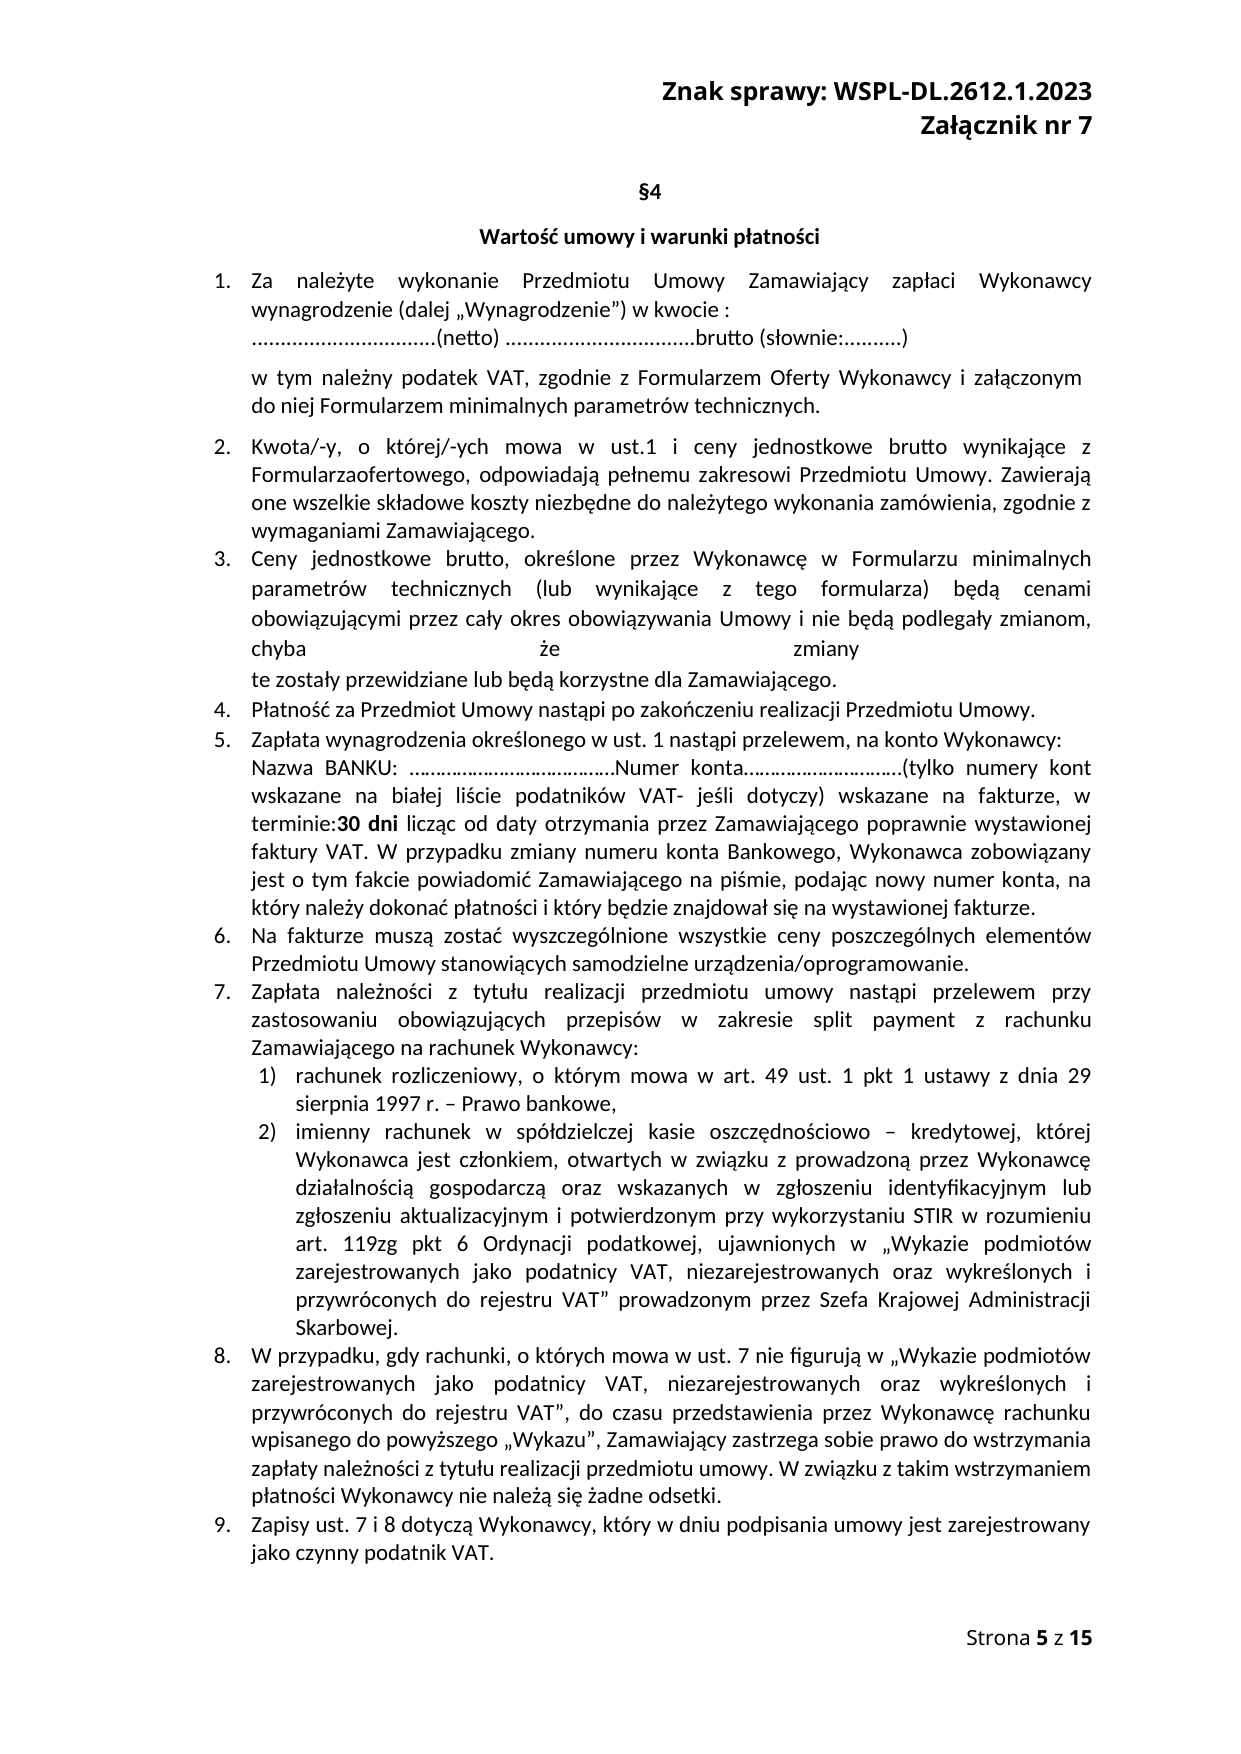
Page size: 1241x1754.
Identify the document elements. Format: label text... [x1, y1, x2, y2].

subtitle Wartość umowy i warunki płatności [207, 222, 1092, 250]
subtitle §4 [207, 177, 1092, 205]
list Nazwa BANKU: …………………………………Numer konta…………………………(tylko numery kont wskazane na białej liście podatników VAT- jeśli dotyczy) wskazane na fakturze, w terminie:30 dni licząc od daty otrzymania przez Zamawiającego poprawnie wystawionej faktury VAT. W przypadku zmiany numeru konta Bankowego, Wykonawca zobowiązany jest o tym fakcie powiadomić Zamawiającego na piśmie, podając nowy numer konta, na który należy dokonać płatności i który będzie znajdował się na wystawionej fakturze. [251, 753, 1092, 921]
list Zapłata wynagrodzenia określonego w ust. 1 nastąpi przelewem, na konto Wykonawcy: [214, 725, 1092, 753]
list ................................(netto) .................................brutto (słownie:..........) [251, 323, 1092, 351]
list Zapisy ust. 7 i 8 dotyczą Wykonawcy, który w dniu podpisania umowy jest zarejestrowany jako czynny podatnik VAT. [214, 1510, 1092, 1566]
list W przypadku, gdy rachunki, o których mowa w ust. 7 nie figurują w „Wykazie podmiotów zarejestrowanych jako podatnicy VAT, niezarejestrowanych oraz wykreślonych i przywróconych do rejestru VAT”, do czasu przedstawienia przez Wykonawcę rachunku wpisanego do powyższego „Wykazu”, Zamawiający zastrzega sobie prawo do wstrzymania zapłaty należności z tytułu realizacji przedmiotu umowy. W związku z takim wstrzymaniem płatności Wykonawcy nie należą się żadne odsetki. [214, 1342, 1092, 1510]
text w tym należny podatek VAT, zgodnie z Formularzem Oferty Wykonawcy i załączonym do niej Formularzem minimalnych parametrów technicznych. [251, 363, 1092, 419]
list Ceny jednostkowe brutto, określone przez Wykonawcę w Formularzu minimalnych parametrów technicznych (lub wynikające z tego formularza) będą cenami obowiązującymi przez cały okres obowiązywania Umowy i nie będą podlegały zmianom, chyba że zmiany te zostały przewidziane lub będą korzystne dla Zamawiającego. [214, 544, 1092, 693]
list rachunek rozliczeniowy, o którym mowa w art. 49 ust. 1 pkt 1 ustawy z dnia 29 sierpnia 1997 r. – Prawo bankowe, [258, 1061, 1092, 1117]
list Za należyte wykonanie Przedmiotu Umowy Zamawiający zapłaci Wykonawcy wynagrodzenie (dalej „Wynagrodzenie”) w kwocie : [214, 267, 1092, 323]
list Płatność za Przedmiot Umowy nastąpi po zakończeniu realizacji Przedmiotu Umowy. [214, 695, 1092, 723]
list Na fakturze muszą zostać wyszczególnione wszystkie ceny poszczególnych elementów Przedmiotu Umowy stanowiących samodzielne urządzenia/oprogramowanie. [214, 921, 1092, 977]
list Zapłata należności z tytułu realizacji przedmiotu umowy nastąpi przelewem przy zastosowaniu obowiązujących przepisów w zakresie split payment z rachunku Zamawiającego na rachunek Wykonawcy: [214, 977, 1092, 1061]
list imienny rachunek w spółdzielczej kasie oszczędnościowo – kredytowej, której Wykonawca jest członkiem, otwartych w związku z prowadzoną przez Wykonawcę działalnością gospodarczą oraz wskazanych w zgłoszeniu identyfikacyjnym lub zgłoszeniu aktualizacyjnym i potwierdzonym przy wykorzystaniu STIR w rozumieniu art. 119zg pkt 6 Ordynacji podatkowej, ujawnionych w „Wykazie podmiotów zarejestrowanych jako podatnicy VAT, niezarejestrowanych oraz wykreślonych i przywróconych do rejestru VAT” prowadzonym przez Szefa Krajowej Administracji Skarbowej. [258, 1117, 1092, 1342]
list Kwota/-y, o której/-ych mowa w ust.1 i ceny jednostkowe brutto wynikające z Formularzaofertowego, odpowiadają pełnemu zakresowi Przedmiotu Umowy. Zawierają one wszelkie składowe koszty niezbędne do należytego wykonania zamówienia, zgodnie z wymaganiami Zamawiającego. [214, 432, 1092, 544]
